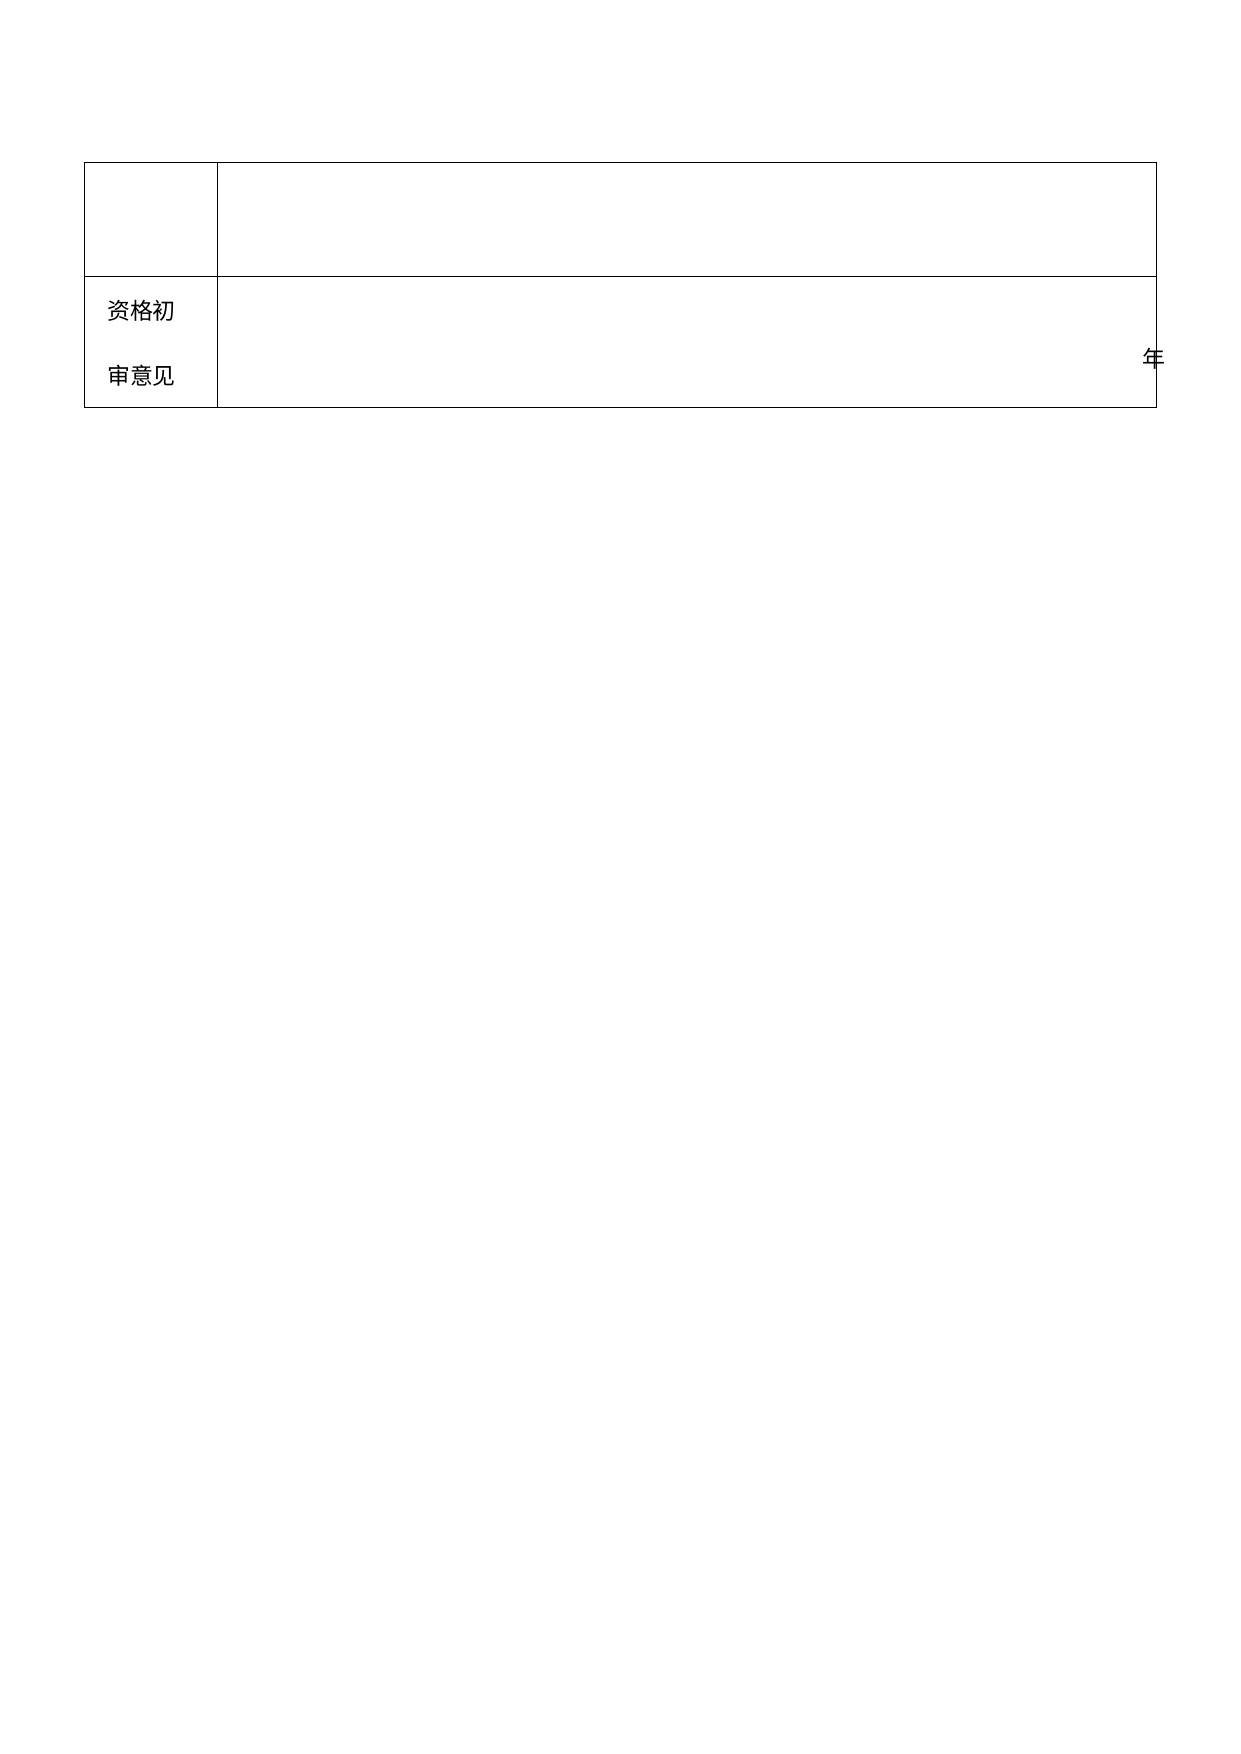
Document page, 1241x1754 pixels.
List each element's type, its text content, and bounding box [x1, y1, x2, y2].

table_cell 年 [218, 277, 1156, 407]
table_cell 资格初 审意见 [85, 277, 217, 407]
